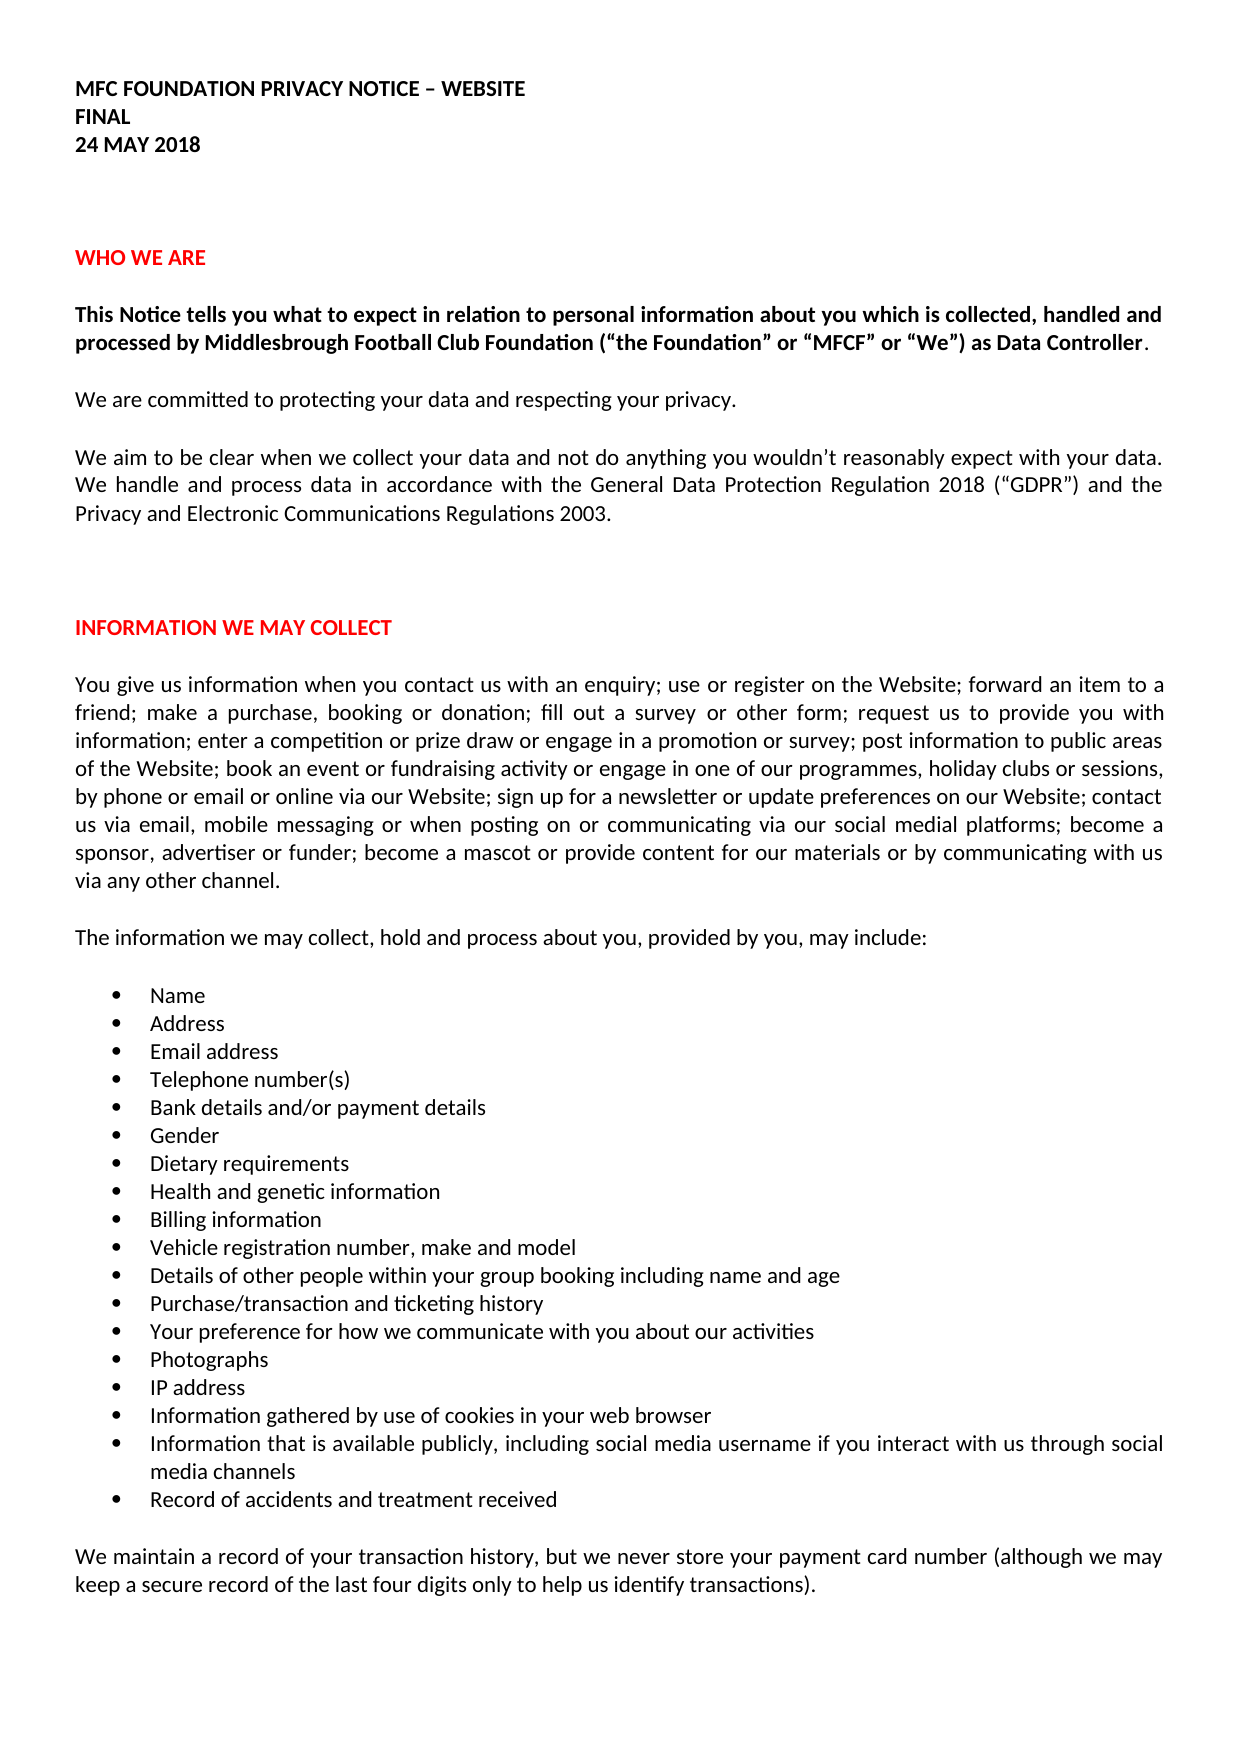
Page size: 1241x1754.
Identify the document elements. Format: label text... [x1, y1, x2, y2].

list IP address [112, 1373, 1165, 1401]
list Bank details and/or payment details [112, 1093, 1165, 1121]
list Gender [112, 1121, 1165, 1149]
list Information that is available publicly, including social media username if you interact with us through social media channels [112, 1429, 1165, 1485]
list Details of other people within your group booking including name and age [112, 1261, 1165, 1289]
list Vehicle registration number, make and model [112, 1233, 1165, 1261]
text INFORMATION WE MAY COLLECT [75, 613, 1165, 641]
list Photographs [112, 1345, 1165, 1373]
list Record of accidents and treatment received [112, 1485, 1165, 1513]
list Your preference for how we communicate with you about our activities [112, 1317, 1165, 1345]
text We are committed to protecting your data and respecting your privacy. [75, 385, 1165, 413]
text We maintain a record of your transaction history, but we never store your payment card number (although we may keep a secure record of the last four digits only to help us identify transactions). [75, 1542, 1165, 1598]
text The information we may collect, hold and process about you, provided by you, may include: [75, 923, 1165, 952]
list Health and genetic information [112, 1177, 1165, 1205]
list Dietary requirements [112, 1149, 1165, 1177]
list Email address [112, 1037, 1165, 1065]
list Name [112, 981, 1165, 1009]
list Purchase/transaction and ticketing history [112, 1289, 1165, 1317]
text WHO WE ARE [75, 243, 1165, 271]
text We aim to be clear when we collect your data and not do anything you wouldn’t reasonably expect with your data. We handle and process data in accordance with the General Data Protection Regulation 2018 (“GDPR”) and the Privacy and Electronic Communications Regulations 2003. [75, 443, 1165, 527]
list Telephone number(s) [112, 1065, 1165, 1093]
list Billing information [112, 1205, 1165, 1233]
list Information gathered by use of cookies in your web browser [112, 1401, 1165, 1429]
text This Notice tells you what to expect in relation to personal information about you which is collected, handled and processed by Middlesbrough Football Club Foundation (“the Foundation” or “MFCF” or “We”) as Data Controller. [75, 300, 1165, 356]
text You give us information when you contact us with an enquiry; use or register on the Website; forward an item to a friend; make a purchase, booking or donation; fill out a survey or other form; request us to provide you with information; enter a competition or prize draw or engage in a promotion or survey; post information to public areas of the Website; book an event or fundraising activity or engage in one of our programmes, holiday clubs or sessions, by phone or email or online via our Website; sign up for a newsletter or update preferences on our Website; contact us via email, mobile messaging or when posting on or communicating via our social medial platforms; become a sponsor, advertiser or funder; become a mascot or provide content for our materials or by communicating with us via any other channel. [75, 670, 1165, 894]
list Address [112, 1009, 1165, 1037]
